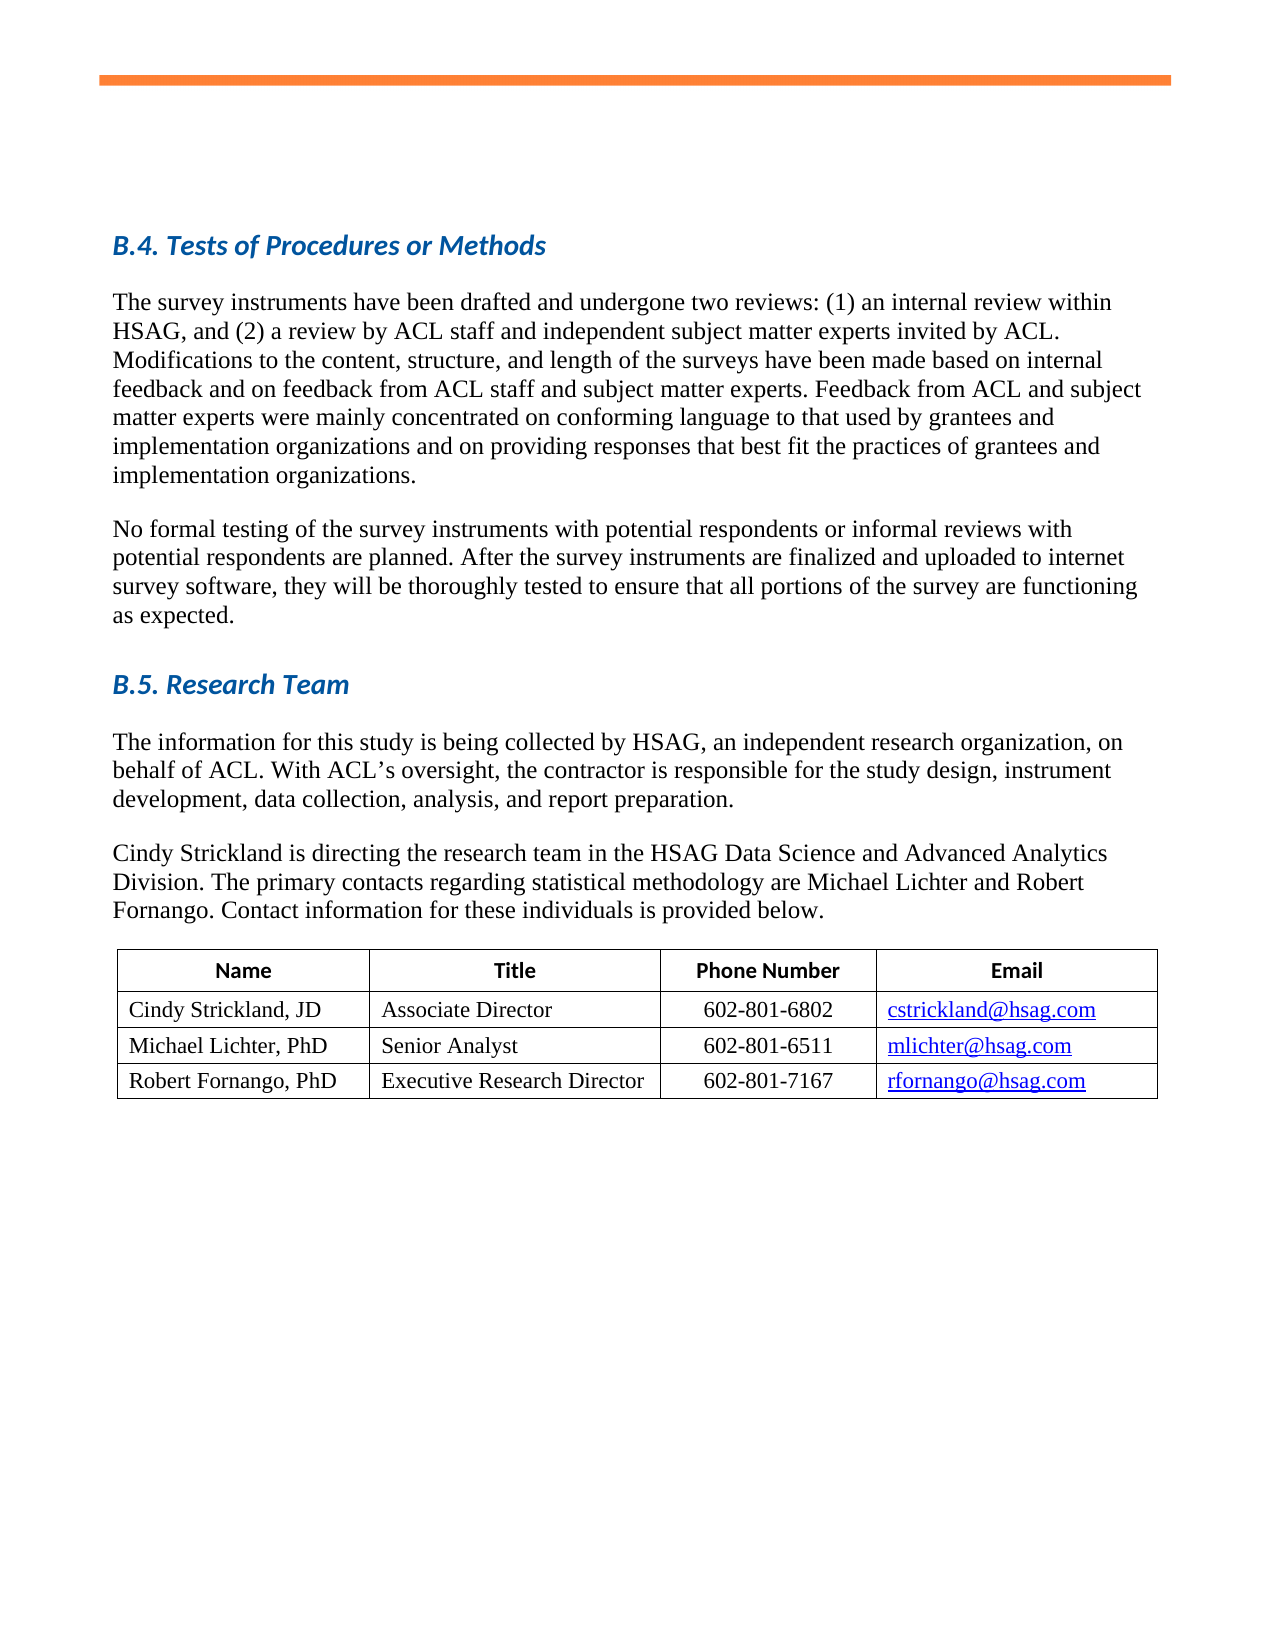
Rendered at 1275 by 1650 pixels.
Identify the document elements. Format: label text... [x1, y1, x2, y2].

table_header Phone Number [661, 950, 876, 991]
table_cell Associate Director [370, 992, 660, 1027]
table_header Name [118, 950, 369, 991]
table_header Email [877, 950, 1157, 991]
text Cindy Strickland is directing the research team in the HSAG Data Science and Advanced Analytics Division. The primary contacts regarding statistical methodology are Michael Lichter and Robert Fornango. Contact information for these individuals is provided below. [112, 838, 1162, 924]
subtitle B.4. Tests of Procedures or Methods [112, 227, 1162, 262]
picture [99, 75, 1171, 91]
table_header Title [370, 950, 660, 991]
subtitle B.5. Research Team [112, 666, 1162, 702]
table_cell rfornango@hsag.com [877, 1064, 1157, 1098]
table_cell Executive Research Director [370, 1064, 660, 1098]
table_cell 602-801-6511 [661, 1028, 876, 1062]
table_cell mlichter@hsag.com [877, 1028, 1157, 1062]
text The information for this study is being collected by HSAG, an independent research organization, on behalf of ACL. With ACL’s oversight, the contractor is responsible for the study design, instrument development, data collection, analysis, and report preparation. [112, 727, 1162, 813]
table_cell Senior Analyst [370, 1028, 660, 1062]
text The survey instruments have been drafted and undergone two reviews: (1) an internal review within HSAG, and (2) a review by ACL staff and independent subject matter experts invited by ACL. Modifications to the content, structure, and length of the surveys have been made based on internal feedback and on feedback from ACL staff and subject matter experts. Feedback from ACL and subject matter experts were mainly concentrated on conforming language to that used by grantees and implementation organizations and on providing responses that best fit the practices of grantees and implementation organizations. [112, 287, 1162, 489]
table_cell Robert Fornango, PhD [118, 1064, 369, 1098]
table_cell cstrickland@hsag.com [877, 992, 1157, 1027]
table_cell Cindy Strickland, JD [118, 992, 369, 1027]
table_cell 602-801-6802 [661, 992, 876, 1027]
text No formal testing of the survey instruments with potential respondents or informal reviews with potential respondents are planned. After the survey instruments are finalized and uploaded to internet survey software, they will be thoroughly tested to ensure that all portions of the survey are functioning as expected. [112, 514, 1162, 629]
table_cell 602-801-7167 [661, 1064, 876, 1098]
table_cell Michael Lichter, PhD [118, 1028, 369, 1062]
